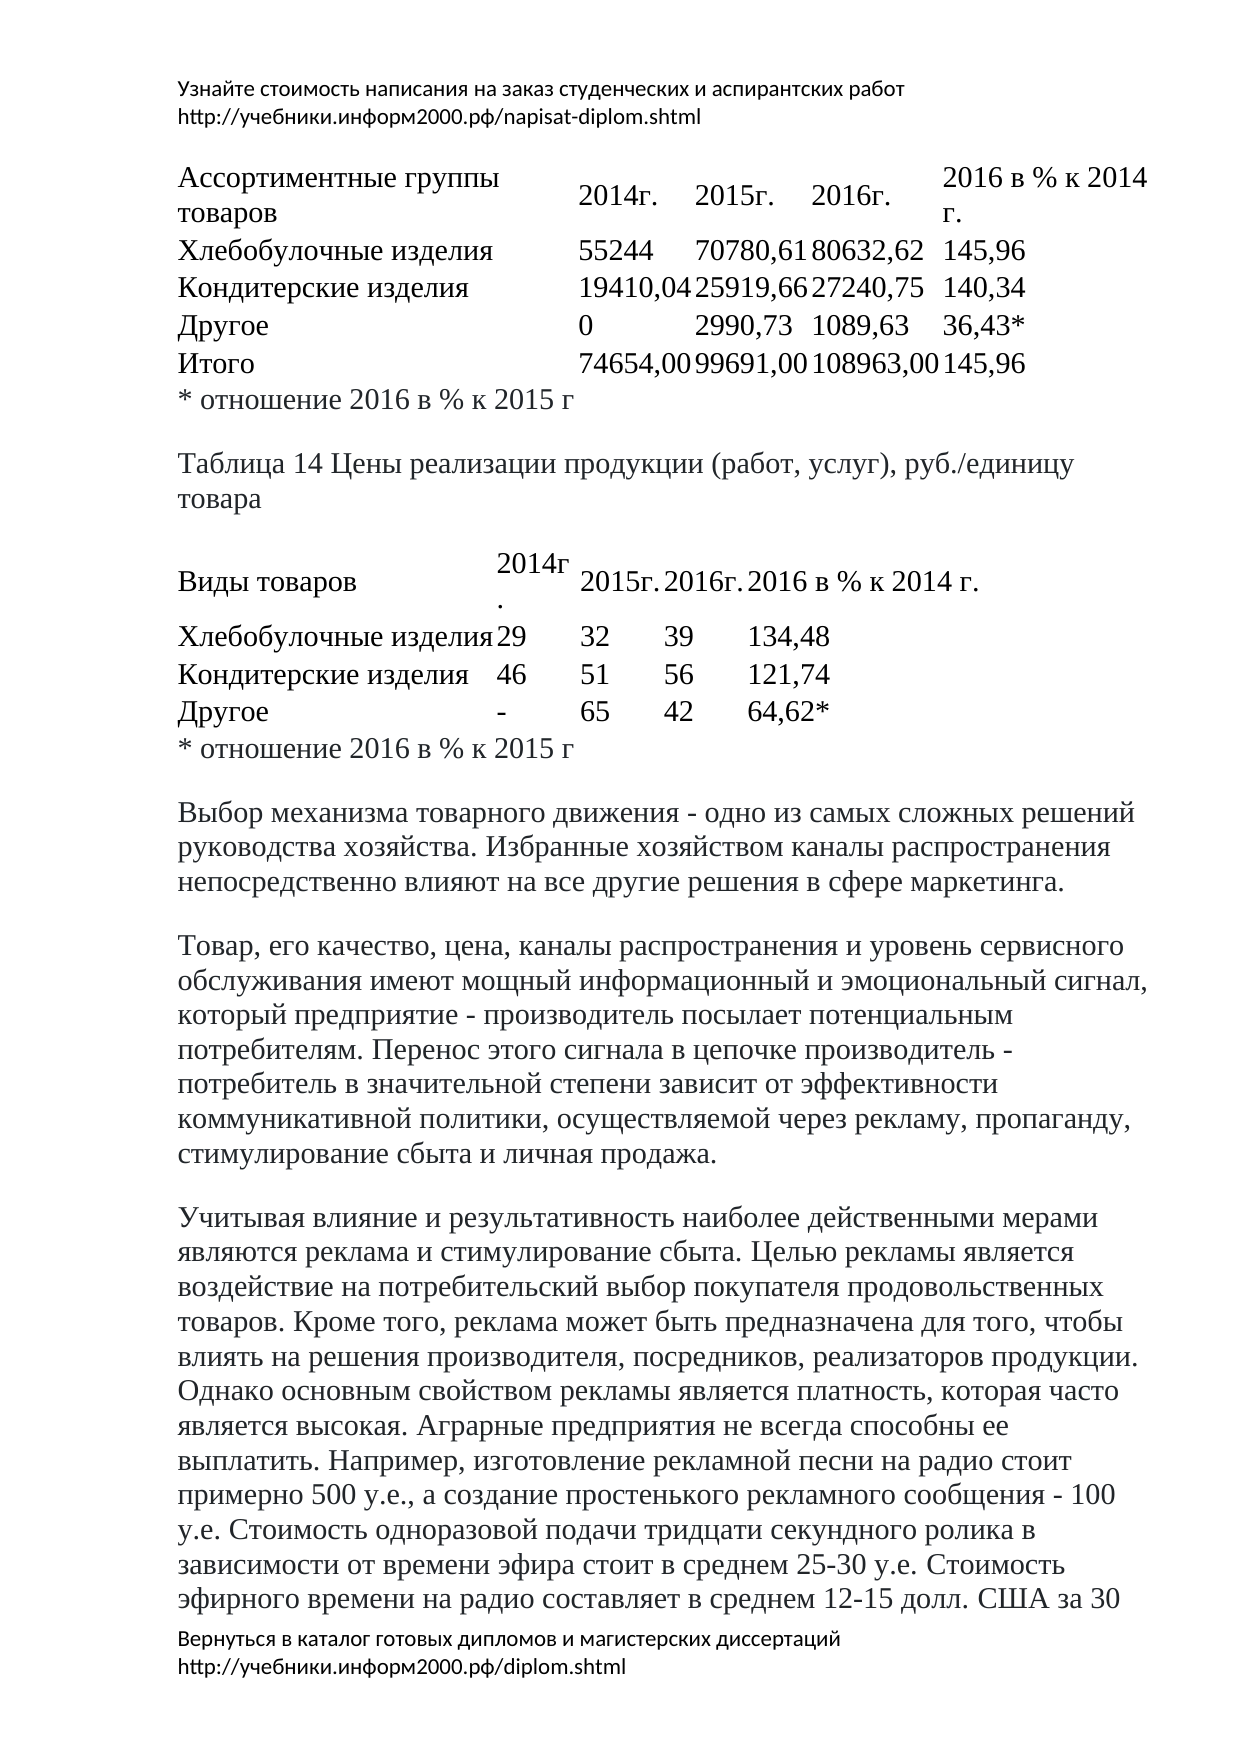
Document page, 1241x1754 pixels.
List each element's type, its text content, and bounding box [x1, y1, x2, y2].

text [177, 1199, 1152, 1615]
table_header 2015г. [578, 544, 662, 616]
text * отношение 2016 в % к 2015 г [177, 382, 1152, 416]
table_cell Кондитерские изделия [176, 654, 495, 692]
table_header 2016 в % к 2014 г. [745, 544, 981, 616]
table_cell 65 [578, 692, 662, 730]
text Товар, его качество, цена, каналы распространения и уровень сервисного обслуживания имеют мощный информационный и эмоциональный сигнал, который предприятие - производитель посылает потенциальным потребителям. Перенос этого сигнала в цепочке производитель - потребитель в значительной степени зависит от эффективности коммуникативной политики, осуществляемой через рекламу, пропаганду, стимулирование сбыта и личная продажа. [177, 927, 1152, 1170]
table_cell Другое [176, 306, 576, 344]
table_header Виды товаров [176, 544, 495, 616]
table_cell 51 [578, 654, 662, 692]
table_cell 42 [662, 692, 745, 730]
table_cell 27240,75 [809, 268, 941, 306]
table_cell 46 [495, 654, 578, 692]
table_header 2014г. [495, 544, 578, 616]
table_cell 145,96 [941, 344, 1153, 382]
table_cell Хлебобулочные изделия [176, 230, 576, 268]
table_cell Кондитерские изделия [176, 268, 576, 306]
table_cell 56 [662, 654, 745, 692]
table_cell Хлебобулочные изделия [176, 616, 495, 654]
table_cell 25919,66 [693, 268, 809, 306]
table_cell 39 [662, 616, 745, 654]
table_cell 2990,73 [693, 306, 809, 344]
table_cell 140,34 [941, 268, 1153, 306]
table_cell 108963,00 [809, 344, 941, 382]
table_cell 64,62* [745, 692, 981, 730]
table_cell 74654,00 [576, 344, 693, 382]
text Выбор механизма товарного движения - одно из самых сложных решений руководства хозяйства. Избранные хозяйством каналы распространения непосредственно влияют на все другие решения в сфере маркетинга. [177, 794, 1152, 898]
table_header Ассортиментные группы товаров [176, 158, 576, 230]
text Таблица 14 Цены реализации продукции (работ, услуг), руб./единицу товара [177, 445, 1152, 515]
table_cell 1089,63 [809, 306, 941, 344]
table_cell 99691,00 [693, 344, 809, 382]
text * отношение 2016 в % к 2015 г [177, 730, 1152, 764]
table_header 2014г. [576, 158, 693, 230]
table_cell 70780,61 [693, 230, 809, 268]
table_cell 19410,04 [576, 268, 693, 306]
table_cell 36,43* [941, 306, 1153, 344]
table_header 2015г. [693, 158, 809, 230]
table_cell - [495, 692, 578, 730]
table_cell 0 [576, 306, 693, 344]
table_cell 145,96 [941, 230, 1153, 268]
table_cell 29 [495, 616, 578, 654]
table_header 2016г. [662, 544, 745, 616]
table_cell 32 [578, 616, 662, 654]
table_cell 55244 [576, 230, 693, 268]
table_cell 121,74 [745, 654, 981, 692]
table_header 2016 в % к 2014 г. [941, 158, 1153, 230]
table_cell Другое [176, 692, 495, 730]
table_header 2016г. [809, 158, 941, 230]
table_cell 134,48 [745, 616, 981, 654]
table_cell 80632,62 [809, 230, 941, 268]
table_cell Итого [176, 344, 576, 382]
